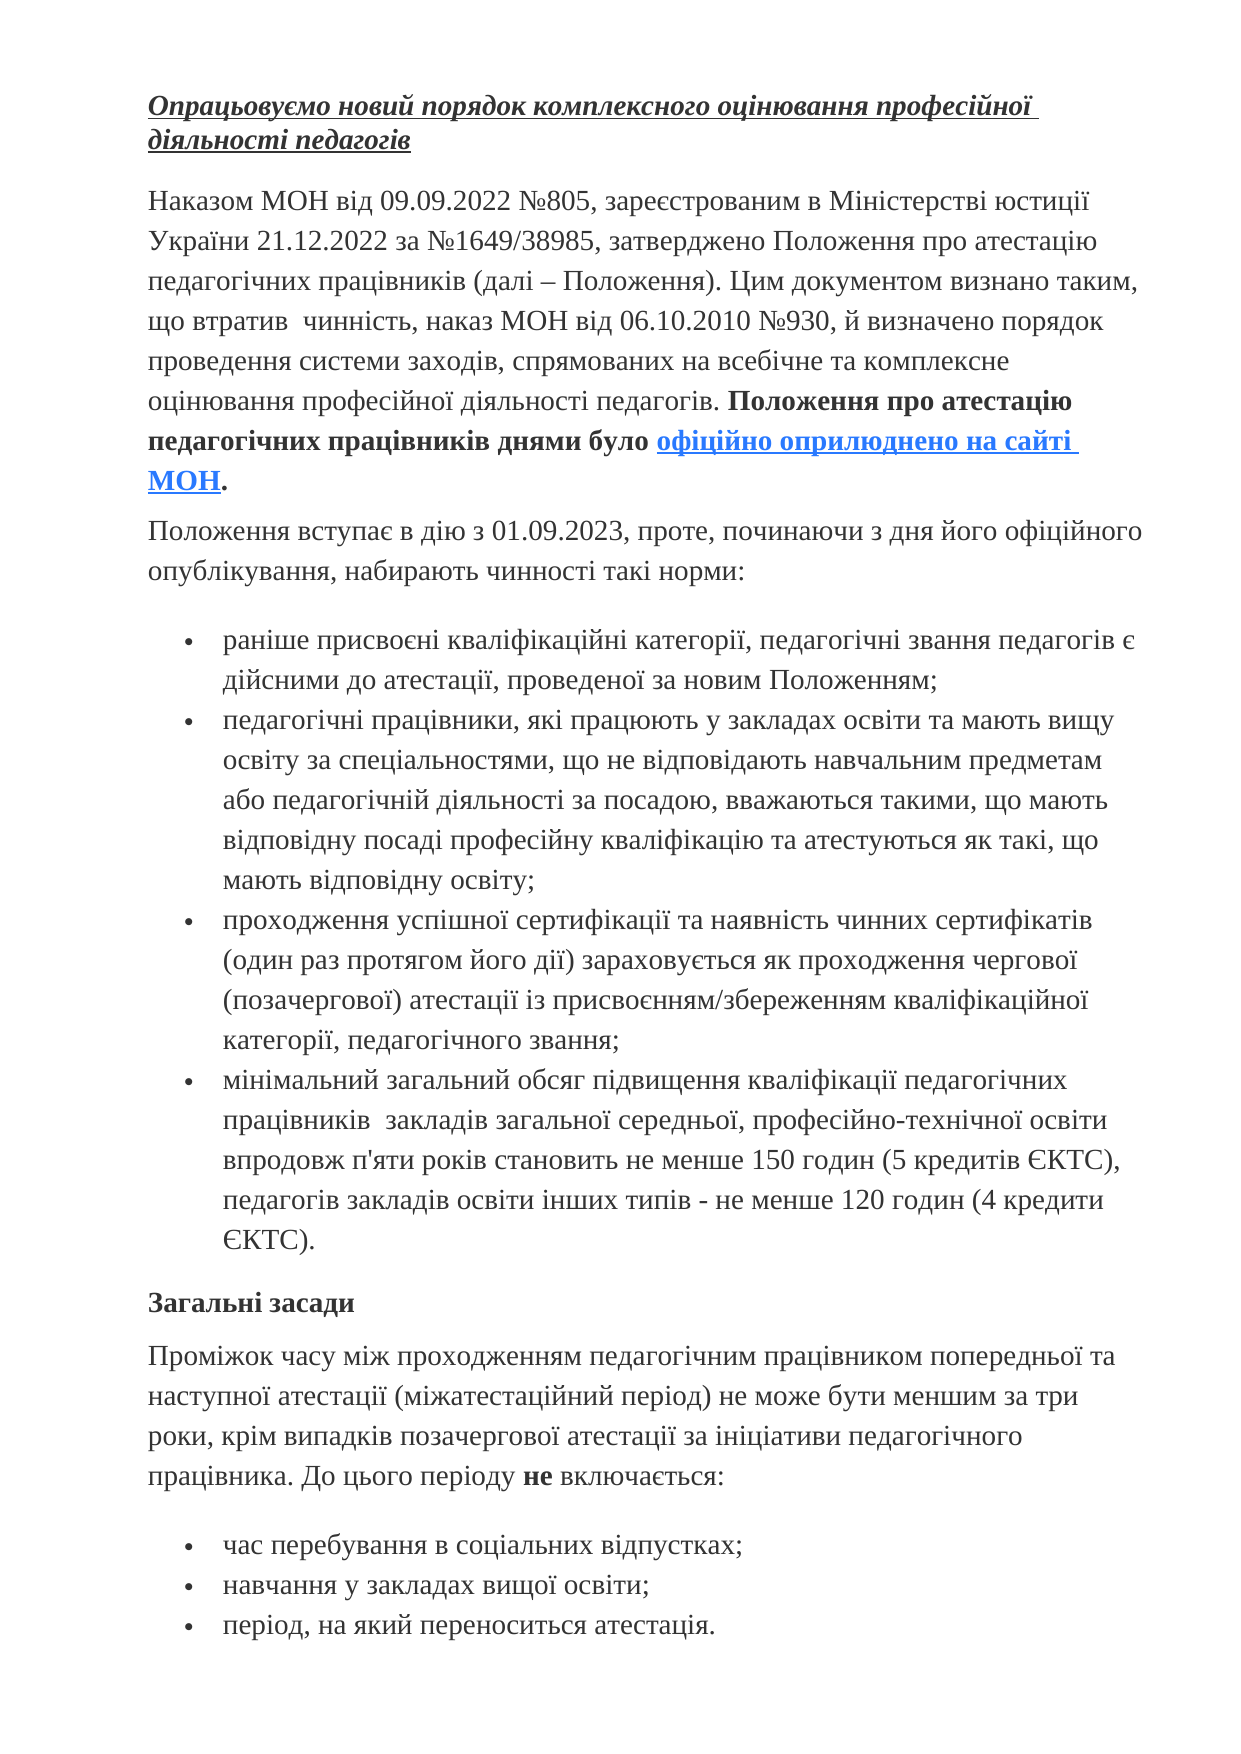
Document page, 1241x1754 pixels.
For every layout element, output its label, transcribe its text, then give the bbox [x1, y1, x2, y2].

text Опрацьовуємо новий порядок комплексного оцінювання професійної діяльності педагогів [148, 88, 1152, 156]
text Загальні засади [148, 1285, 1152, 1319]
list період, на який переноситься атестація. [185, 1601, 1152, 1641]
text Положення вступає в дію з 01.09.2023, проте, починаючи з дня його офіційного опублікування, набирають чинності такі норми: [148, 507, 1152, 587]
list раніше присвоєні кваліфікаційні категорії, педагогічні звання педагогів є дійсними до атестації, проведеної за новим Положенням; [185, 616, 1152, 696]
text Проміжок часу між проходженням педагогічним працівником попередньої та наступної атестації (міжатестаційний період) не може бути меншим за три роки, крім випадків позачергової атестації за ініціативи педагогічного працівника. До цього періоду не включається: [148, 1332, 1152, 1492]
list час перебування в соціальних відпустках; [185, 1521, 1152, 1561]
list педагогічні працівники, які працюють у закладах освіти та мають вищу освіту за спеціальностями, що не відповідають навчальним предметам або педагогічній діяльності за посадою, вважаються такими, що мають відповідну посаді професійну кваліфікацію та атестуються як такі, що мають відповідну освіту; [185, 696, 1152, 896]
list проходження успішної сертифікації та наявність чинних сертифікатів (один раз протягом його дії) зараховується як проходження чергової (позачергової) атестації із присвоєнням/збереженням кваліфікаційної категорії, педагогічного звання; [185, 896, 1152, 1056]
list навчання у закладах вищої освіти; [185, 1561, 1152, 1601]
list мінімальний загальний обсяг підвищення кваліфікації педагогічних працівників закладів загальної середньої, професійно-технічної освіти впродовж п'яти років становить не менше 150 годин (5 кредитів ЄКТС), педагогів закладів освіти інших типів - не менше 120 годин (4 кредити ЄКТС). [185, 1056, 1152, 1256]
text Наказом МОН від 09.09.2022 №805, зареєстрованим в Міністерстві юстиції України 21.12.2022 за №1649/38985, затверджено Положення про атестацію педагогічних працівників (далі – Положення). Цим документом визнано таким, що втратив чинність, наказ МОН від 06.10.2010 №930, й визначено порядок проведення системи заходів, спрямованих на всебічне та комплексне оцінювання професійної діяльності педагогів. Положення про атестацію педагогічних працівників днями було офіційно оприлюднено на сайті МОН. [148, 176, 1152, 496]
